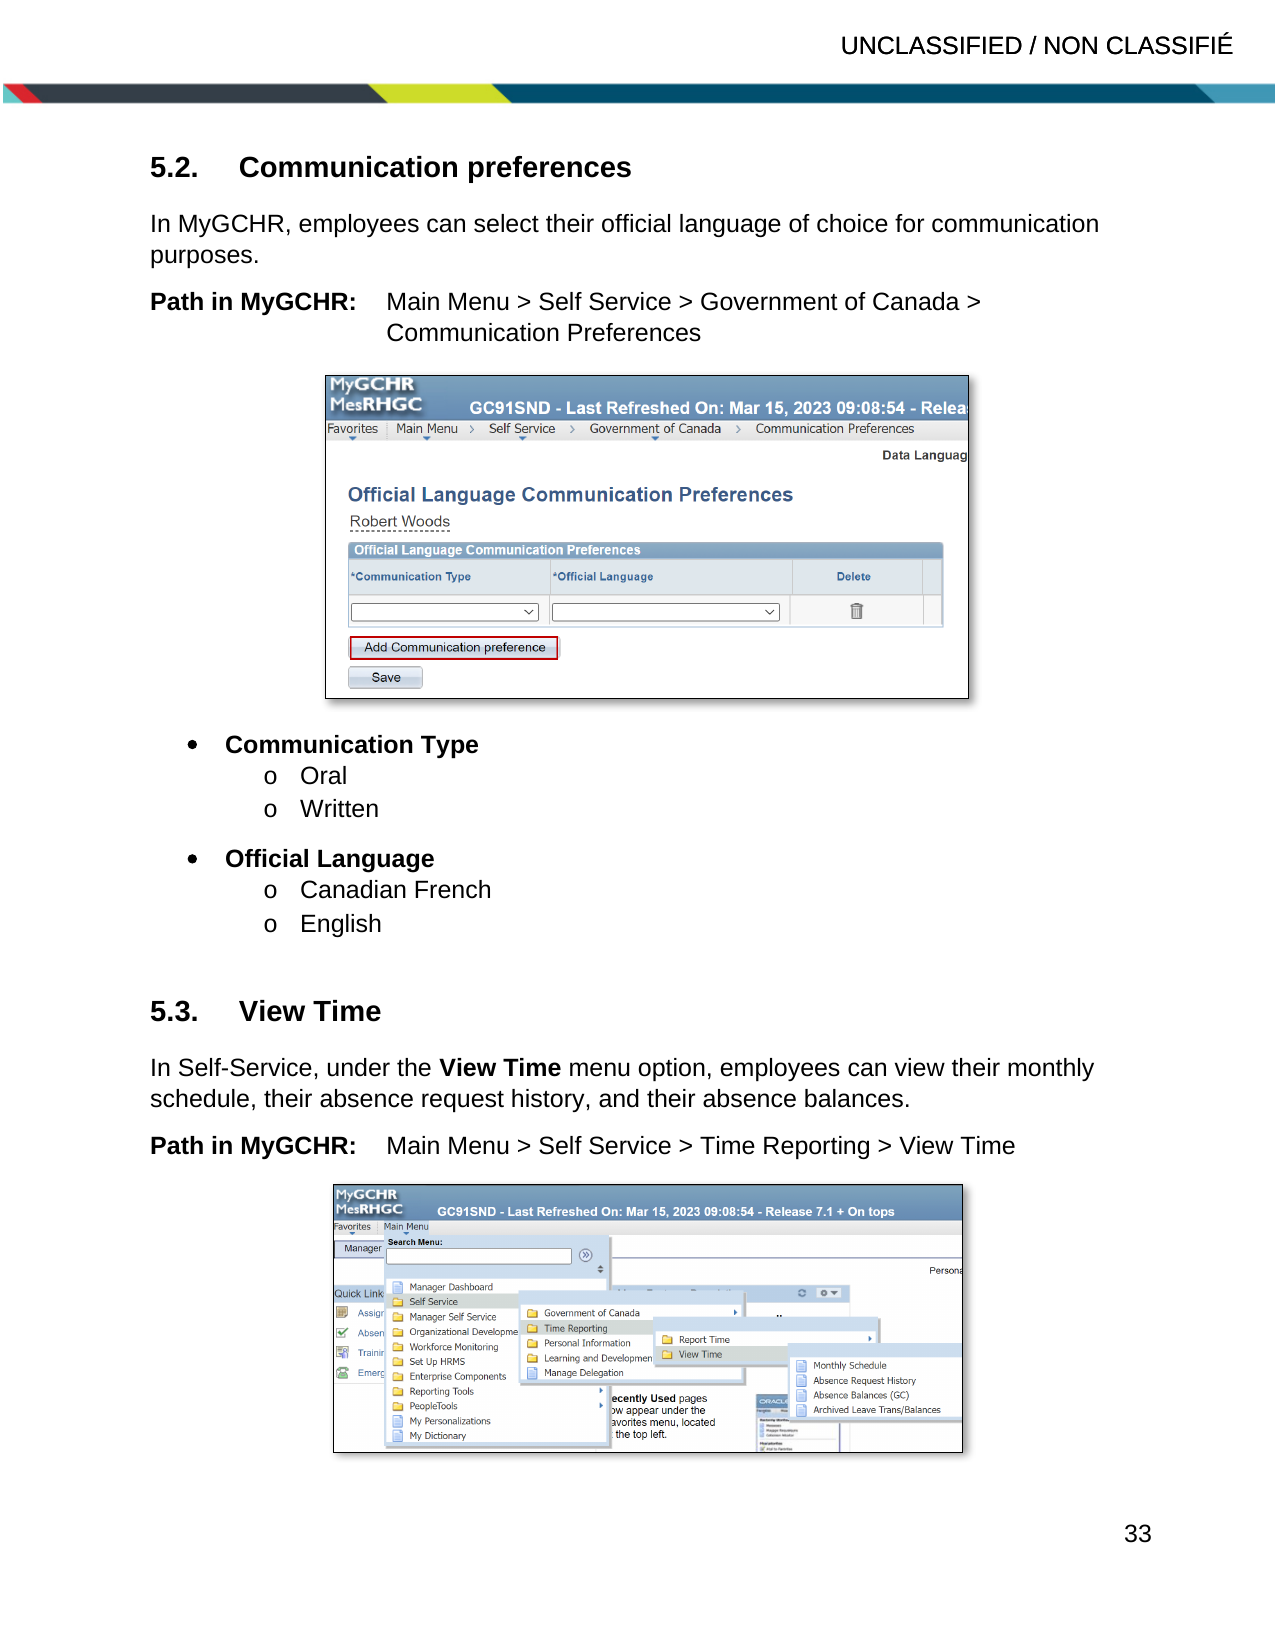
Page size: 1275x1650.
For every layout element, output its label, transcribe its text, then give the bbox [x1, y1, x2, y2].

subtitle View Time [150, 994, 1152, 1027]
text In Self-Service, under the View Time menu option, employees can view their monthly schedule, their absence request history, and their absence balances. [150, 1052, 1152, 1112]
text Path in MyGCHR: Main Menu > Self Service > Government of Canada > Communication Preferences [150, 287, 1152, 347]
picture [3, 74, 1275, 117]
list Canadian French [263, 875, 1152, 906]
list Official Language [188, 844, 1152, 873]
picture [326, 376, 968, 698]
list Oral [263, 761, 1152, 792]
text Path in MyGCHR: Main Menu > Self Service > Time Reporting > View Time [150, 1131, 1152, 1160]
list Written [263, 794, 1152, 825]
picture [334, 1185, 962, 1452]
list Communication Type [188, 730, 1152, 759]
subtitle Communication preferences [150, 150, 1152, 183]
list English [263, 909, 1152, 940]
text In MyGCHR, employees can select their official language of choice for communication purposes. [150, 208, 1152, 268]
